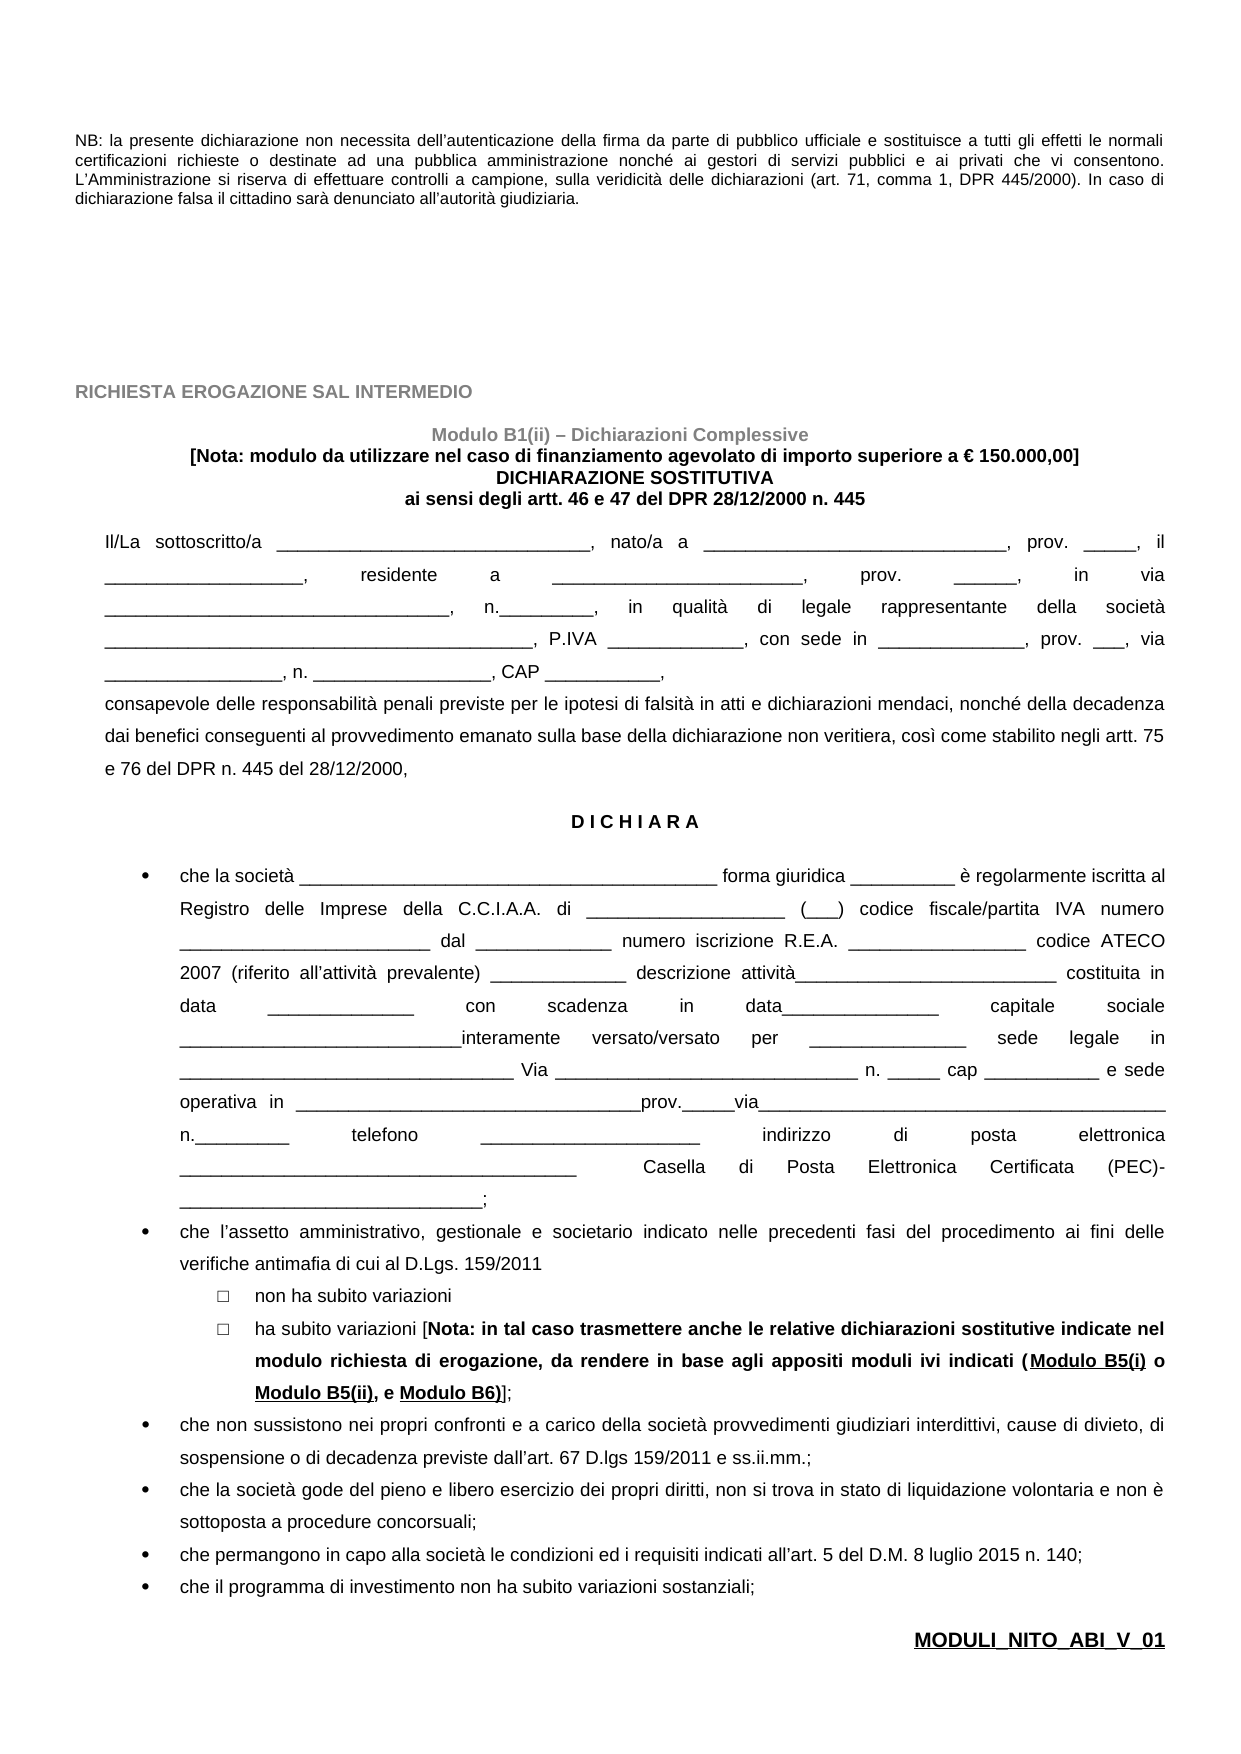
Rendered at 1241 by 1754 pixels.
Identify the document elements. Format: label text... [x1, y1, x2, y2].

list che permangono in capo alla società le condizioni ed i requisiti indicati all’art. 5 del D.M. 8 luglio 2015 n. 140; [142, 1544, 1165, 1565]
list che l’assetto amministrativo, gestionale e societario indicato nelle precedenti fasi del procedimento ai fini delle verifiche antimafia di cui al D.Lgs. 159/2011 [142, 1220, 1165, 1274]
list che la società gode del pieno e libero esercizio dei propri diritti, non si trova in stato di liquidazione volontaria e non è sottoposta a procedure concorsuali; [142, 1479, 1165, 1533]
text RICHIESTA EROGAZIONE SAL INTERMEDIO [75, 380, 1165, 402]
list ha subito variazioni [Nota: in tal caso trasmettere anche le relative dichiarazioni sostitutive indicate nel modulo richiesta di erogazione, da rendere in base agli appositi moduli ivi indicati (Modulo B5(i) o Modulo B5(ii), e Modulo B6)]; [217, 1317, 1165, 1403]
text NB: la presente dichiarazione non necessita dell’autenticazione della firma da parte di pubblico ufficiale e sostituisce a tutti gli effetti le normali certificazioni richieste o destinate ad una pubblica amministrazione nonché ai gestori di servizi pubblici e ai privati che vi consentono. L’Amministrazione si riserva di effettuare controlli a campione, sulla veridicità delle dichiarazioni (art. 71, comma 1, DPR 445/2000). In caso di dichiarazione falsa il cittadino sarà denunciato all’autorità giudiziaria. [75, 131, 1165, 208]
text consapevole delle responsabilità penali previste per le ipotesi di falsità in atti e dichiarazioni mendaci, nonché della decadenza dai benefici conseguenti al provvedimento emanato sulla base della dichiarazione non veritiera, così come stabilito negli artt. 75 e 76 del DPR n. 445 del 28/12/2000, [104, 693, 1165, 779]
text Il/La sottoscritto/a ______________________________, nato/a a _____________________________, prov. _____, il ___________________, residente a ________________________, prov. ______, in via _________________________________, n._________, in qualità di legale rappresentante della società _________________________________________, P.IVA _____________, con sede in ______________, prov. ___, via _________________, n. _________________, CAP ___________, [104, 531, 1165, 682]
text [Nota: modulo da utilizzare nel caso di finanziamento agevolato di importo superiore a € 150.000,00] [104, 445, 1165, 467]
list che non sussistono nei propri confronti e a carico della società provvedimenti giudiziari interdittivi, cause di divieto, di sospensione o di decadenza previste dall’art. 67 D.lgs 159/2011 e ss.ii.mm.; [142, 1414, 1165, 1468]
text ai sensi degli artt. 46 e 47 del DPR 28/12/2000 n. 445 [104, 488, 1165, 510]
list che il programma di investimento non ha subito variazioni sostanziali; [142, 1576, 1165, 1598]
text D I C H I A R A [104, 811, 1165, 833]
text Modulo B1(ii) – Dichiarazioni Complessive [75, 423, 1165, 445]
list non ha subito variazioni [217, 1285, 1165, 1307]
text DICHIARAZIONE SOSTITUTIVA [104, 467, 1165, 488]
list che la società ________________________________________ forma giuridica __________ è regolarmente iscritta al Registro delle Imprese della C.C.I.A.A. di ___________________ (___) codice fiscale/partita IVA numero ________________________ dal _____________ numero iscrizione R.E.A. _________________ codice ATECO 2007 (riferito all’attività prevalente) _____________ descrizione attività_________________________ costituita in data ______________ con scadenza in data_______________ capitale sociale ___________________________interamente versato/versato per _______________ sede legale in ________________________________ Via _____________________________ n. _____ cap ___________ e sede operativa in _________________________________prov._____via_______________________________________ n._________ telefono _____________________ indirizzo di posta elettronica ______________________________________ Casella di Posta Elettronica Certificata (PEC)_____________________________; [142, 865, 1165, 1210]
